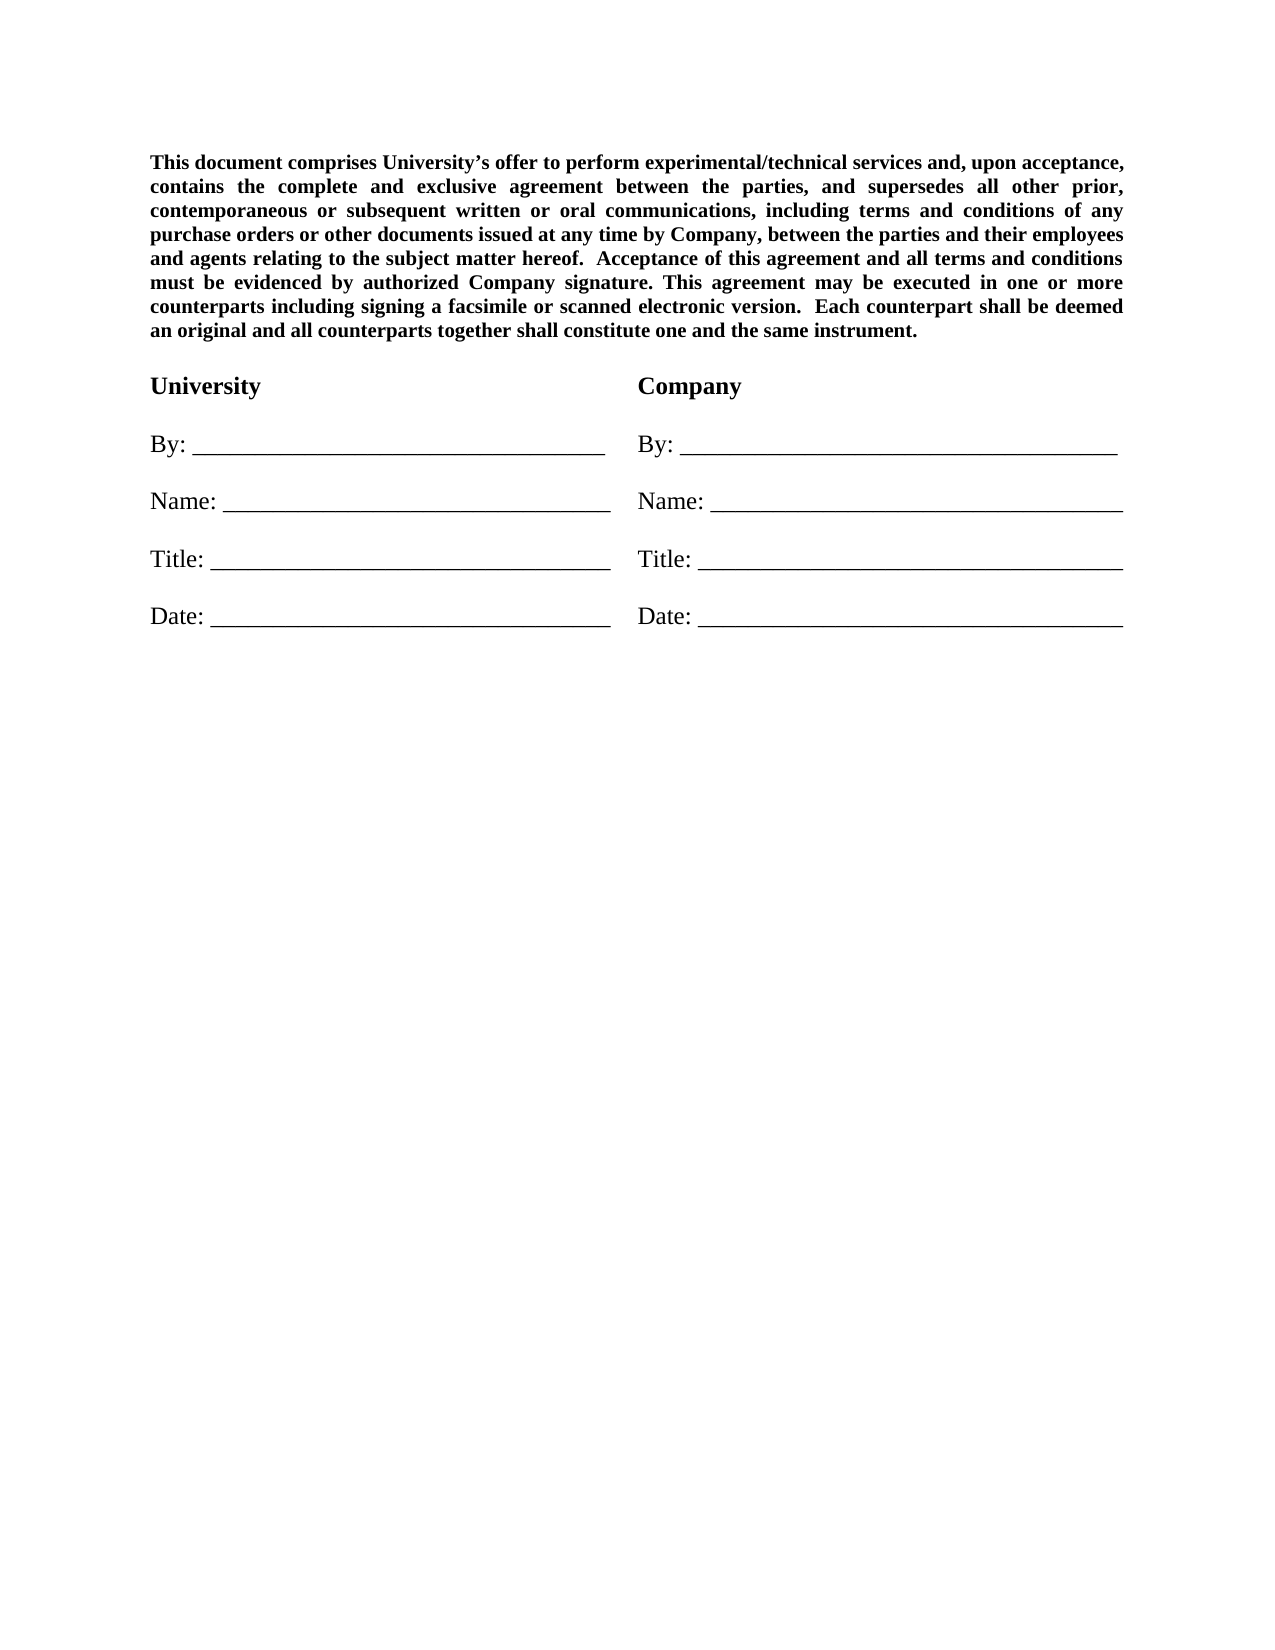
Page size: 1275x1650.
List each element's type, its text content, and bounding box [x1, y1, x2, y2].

text Title: Title: [150, 544, 1125, 572]
text Date: Date: [150, 601, 1125, 630]
text This document comprises University’s offer to perform experimental/technical services and, upon acceptance, contains the complete and exclusive agreement between the parties, and supersedes all other prior, contemporaneous or subsequent written or oral communications, including terms and conditions of any purchase orders or other documents issued at any time by Company, between the parties and their employees and agents relating to the subject matter hereof. Acceptance of this agreement and all terms and conditions must be evidenced by authorized Company signature. This agreement may be executed in one or more counterparts including signing a facsimile or scanned electronic version. Each counterpart shall be deemed an original and all counterparts together shall constitute one and the same instrument. [150, 150, 1125, 342]
text Name: Name: [150, 486, 1125, 515]
text University Company [150, 371, 1125, 400]
text By: By: [150, 429, 1125, 457]
